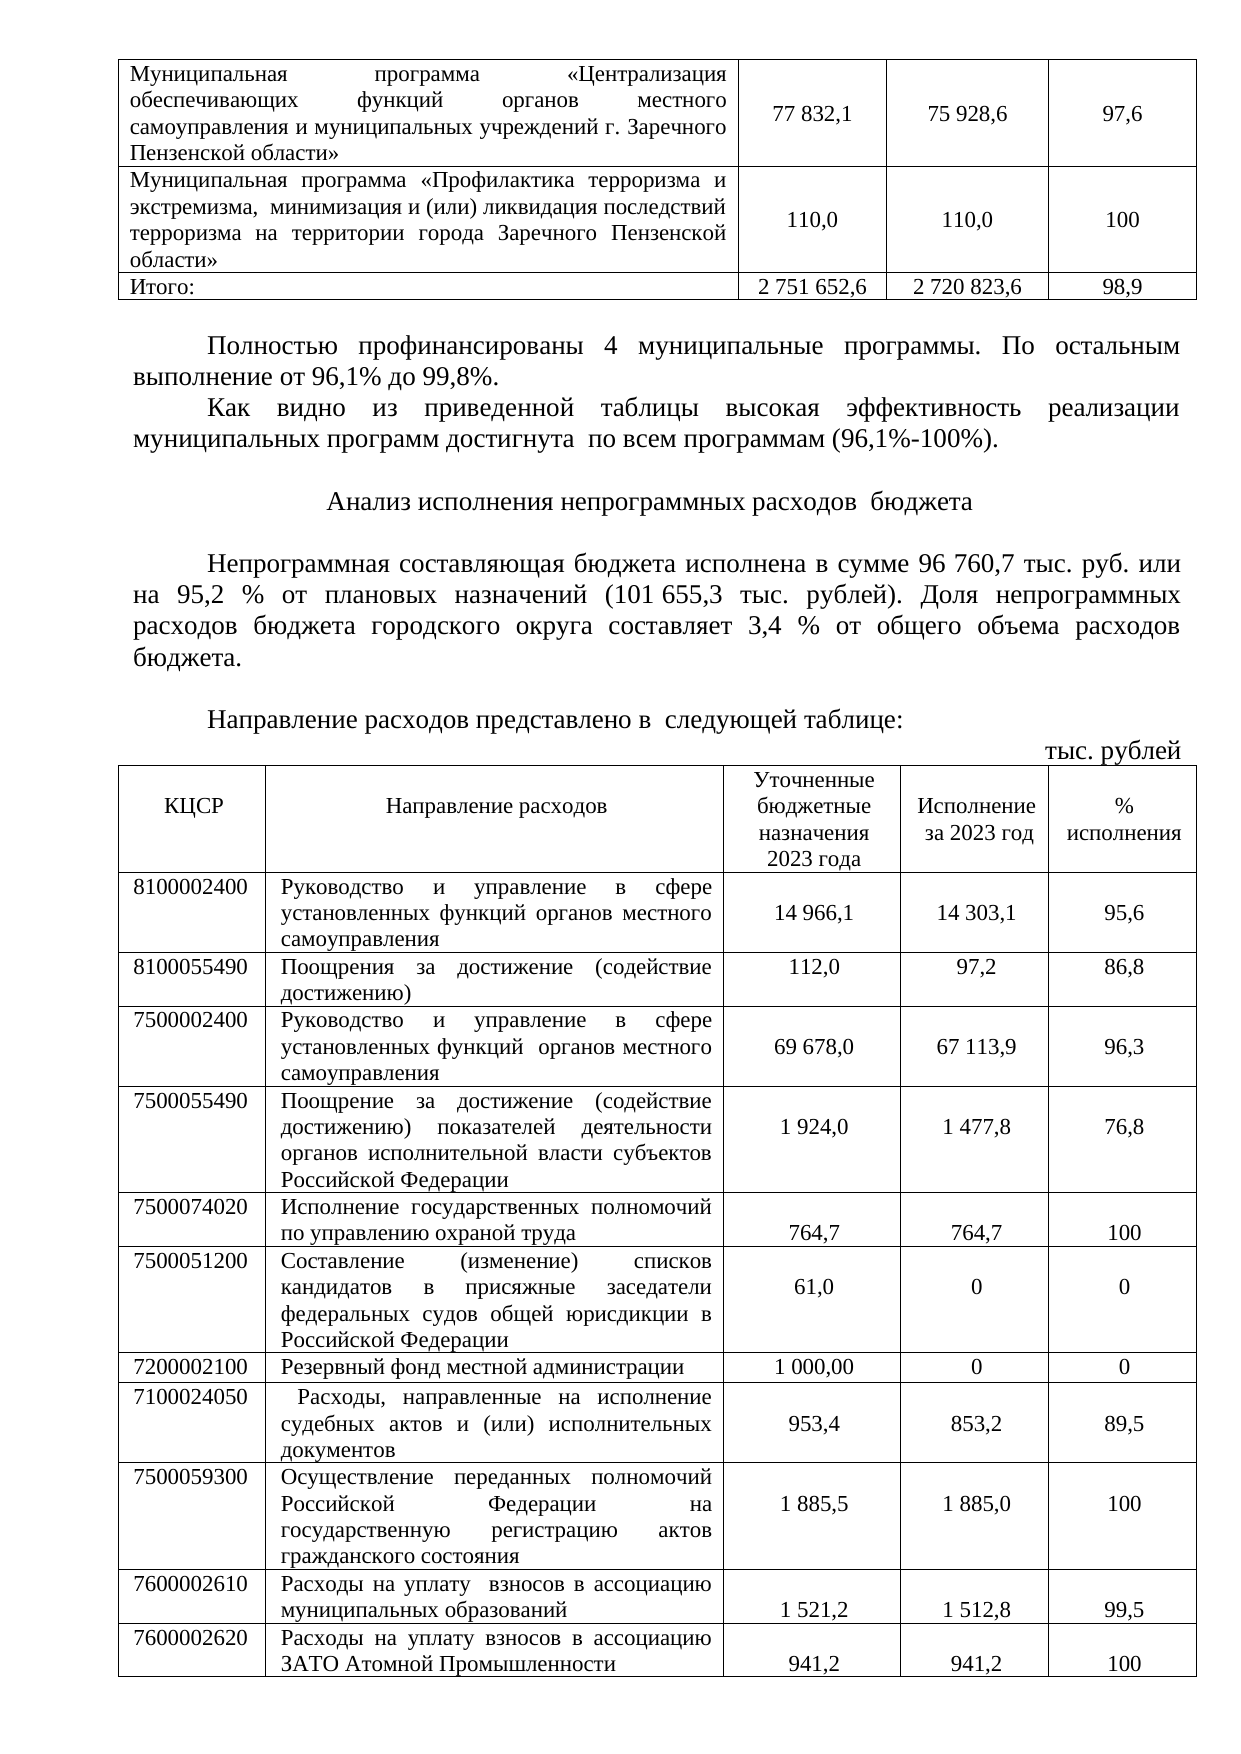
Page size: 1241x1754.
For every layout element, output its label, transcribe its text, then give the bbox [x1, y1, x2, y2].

text Направление расходов представлено в следующей таблице: [133, 703, 1181, 734]
table_cell 7500002400 [119, 1007, 265, 1086]
table_cell 86,8 [1049, 953, 1196, 1006]
text Анализ исполнения непрограммных расходов бюджета [118, 485, 1181, 516]
table_cell 1 477,8 [901, 1087, 1048, 1192]
table_cell 7500055490 [119, 1087, 265, 1192]
table_cell 76,8 [1049, 1087, 1196, 1192]
table_cell 2 720 823,6 [887, 273, 1048, 299]
table_cell 0 [901, 1247, 1048, 1352]
table_cell Исполнение государственных полномочий по управлению охраной труда [266, 1193, 723, 1246]
table_cell 764,7 [901, 1193, 1048, 1246]
table_cell Муниципальная программа «Централизация обеспечивающих функций органов местного самоуправления и муниципальных учреждений г. Заречного Пензенской области» [119, 60, 738, 166]
table_cell 100 [1049, 167, 1196, 272]
table_cell 0 [1049, 1353, 1196, 1382]
table_cell 110,0 [887, 167, 1048, 272]
table_cell Расходы на уплату взносов в ассоциацию муниципальных образований [266, 1570, 723, 1622]
table_cell 2 751 652,6 [739, 273, 886, 299]
table_cell Резервный фонд местной администрации [266, 1353, 723, 1382]
table_cell Расходы, направленные на исполнение судебных актов и (или) исполнительных документов [266, 1383, 723, 1462]
table_cell 941,2 [724, 1624, 900, 1676]
table_header Направление расходов [266, 766, 723, 872]
table_cell 110,0 [739, 167, 886, 272]
table_cell 67 113,9 [901, 1007, 1048, 1086]
table_cell 1 885,0 [901, 1463, 1048, 1569]
table_cell 8100055490 [119, 953, 265, 1006]
table_cell 7200002100 [119, 1353, 265, 1382]
table_cell 853,2 [901, 1383, 1048, 1462]
table_cell 1 521,2 [724, 1570, 900, 1622]
text Полностью профинансированы 4 муниципальные программы. По остальным выполнение от 96,1% до 99,8%. [133, 329, 1181, 391]
table_cell 1 924,0 [724, 1087, 900, 1192]
table_cell 1 000,00 [724, 1353, 900, 1382]
table_cell 1 512,8 [901, 1570, 1048, 1622]
table_cell 95,6 [1049, 873, 1196, 952]
table_header % исполнения [1049, 766, 1196, 872]
table_cell 100 [1049, 1463, 1196, 1569]
table_cell 100 [1049, 1193, 1196, 1246]
table_cell 98,9 [1049, 273, 1196, 299]
text Как видно из приведенной таблицы высокая эффективность реализации муниципальных программ достигнута по всем программам (96,1%-100%). [133, 391, 1181, 454]
table_cell 1 885,5 [724, 1463, 900, 1569]
table_cell 75 928,6 [887, 60, 1048, 166]
table_cell Осуществление переданных полномочий Российской Федерации на государственную регистрацию актов гражданского состояния [266, 1463, 723, 1569]
table_header Исполнение за 2023 год [901, 766, 1048, 872]
table_cell Составление (изменение) списков кандидатов в присяжные заседатели федеральных судов общей юрисдикции в Российской Федерации [266, 1247, 723, 1352]
table_header Уточненные бюджетные назначения 2023 года [724, 766, 900, 872]
table_cell 14 303,1 [901, 873, 1048, 952]
table_cell 7500074020 [119, 1193, 265, 1246]
table_cell 69 678,0 [724, 1007, 900, 1086]
table_cell 7600002610 [119, 1570, 265, 1622]
table_header КЦСР [119, 766, 265, 872]
table_cell 953,4 [724, 1383, 900, 1462]
table_cell 0 [1049, 1247, 1196, 1352]
table_cell Поощрения за достижение (содействие достижению) [266, 953, 723, 1006]
table_cell Поощрение за достижение (содействие достижению) показателей деятельности органов исполнительной власти субъектов Российской Федерации [266, 1087, 723, 1192]
table_cell 61,0 [724, 1247, 900, 1352]
table_cell 7600002620 [119, 1624, 265, 1676]
table_cell 99,5 [1049, 1570, 1196, 1622]
table_cell 97,2 [901, 953, 1048, 1006]
table_cell 7100024050 [119, 1383, 265, 1462]
table_cell 112,0 [724, 953, 900, 1006]
table_cell 764,7 [724, 1193, 900, 1246]
table_cell Руководство и управление в сфере установленных функций органов местного самоуправления [266, 873, 723, 952]
table_cell 77 832,1 [739, 60, 886, 166]
table_cell 0 [901, 1353, 1048, 1382]
table_cell 89,5 [1049, 1383, 1196, 1462]
table_cell 97,6 [1049, 60, 1196, 166]
table_cell 7500051200 [119, 1247, 265, 1352]
table_cell Итого: [119, 273, 738, 299]
table_cell Руководство и управление в сфере установленных функций органов местного самоуправления [266, 1007, 723, 1086]
table_cell Муниципальная программа «Профилактика терроризма и экстремизма, минимизация и (или) ликвидация последствий терроризма на территории города Заречного Пензенской области» [119, 167, 738, 272]
table_cell Расходы на уплату взносов в ассоциацию ЗАТО Атомной Промышленности [266, 1624, 723, 1676]
table_cell 941,2 [901, 1624, 1048, 1676]
text Непрограммная составляющая бюджета исполнена в сумме 96 760,7 тыс. руб. или на 95,2 % от плановых назначений (101 655,3 тыс. рублей). Доля непрограммных расходов бюджета городского округа составляет 3,4 % от общего объема расходов бюджета. [133, 547, 1181, 672]
table_cell 96,3 [1049, 1007, 1196, 1086]
text тыс. рублей [133, 734, 1181, 765]
table_cell 14 966,1 [724, 873, 900, 952]
table_cell 100 [1049, 1624, 1196, 1676]
table_cell 7500059300 [119, 1463, 265, 1569]
table_cell 8100002400 [119, 873, 265, 952]
